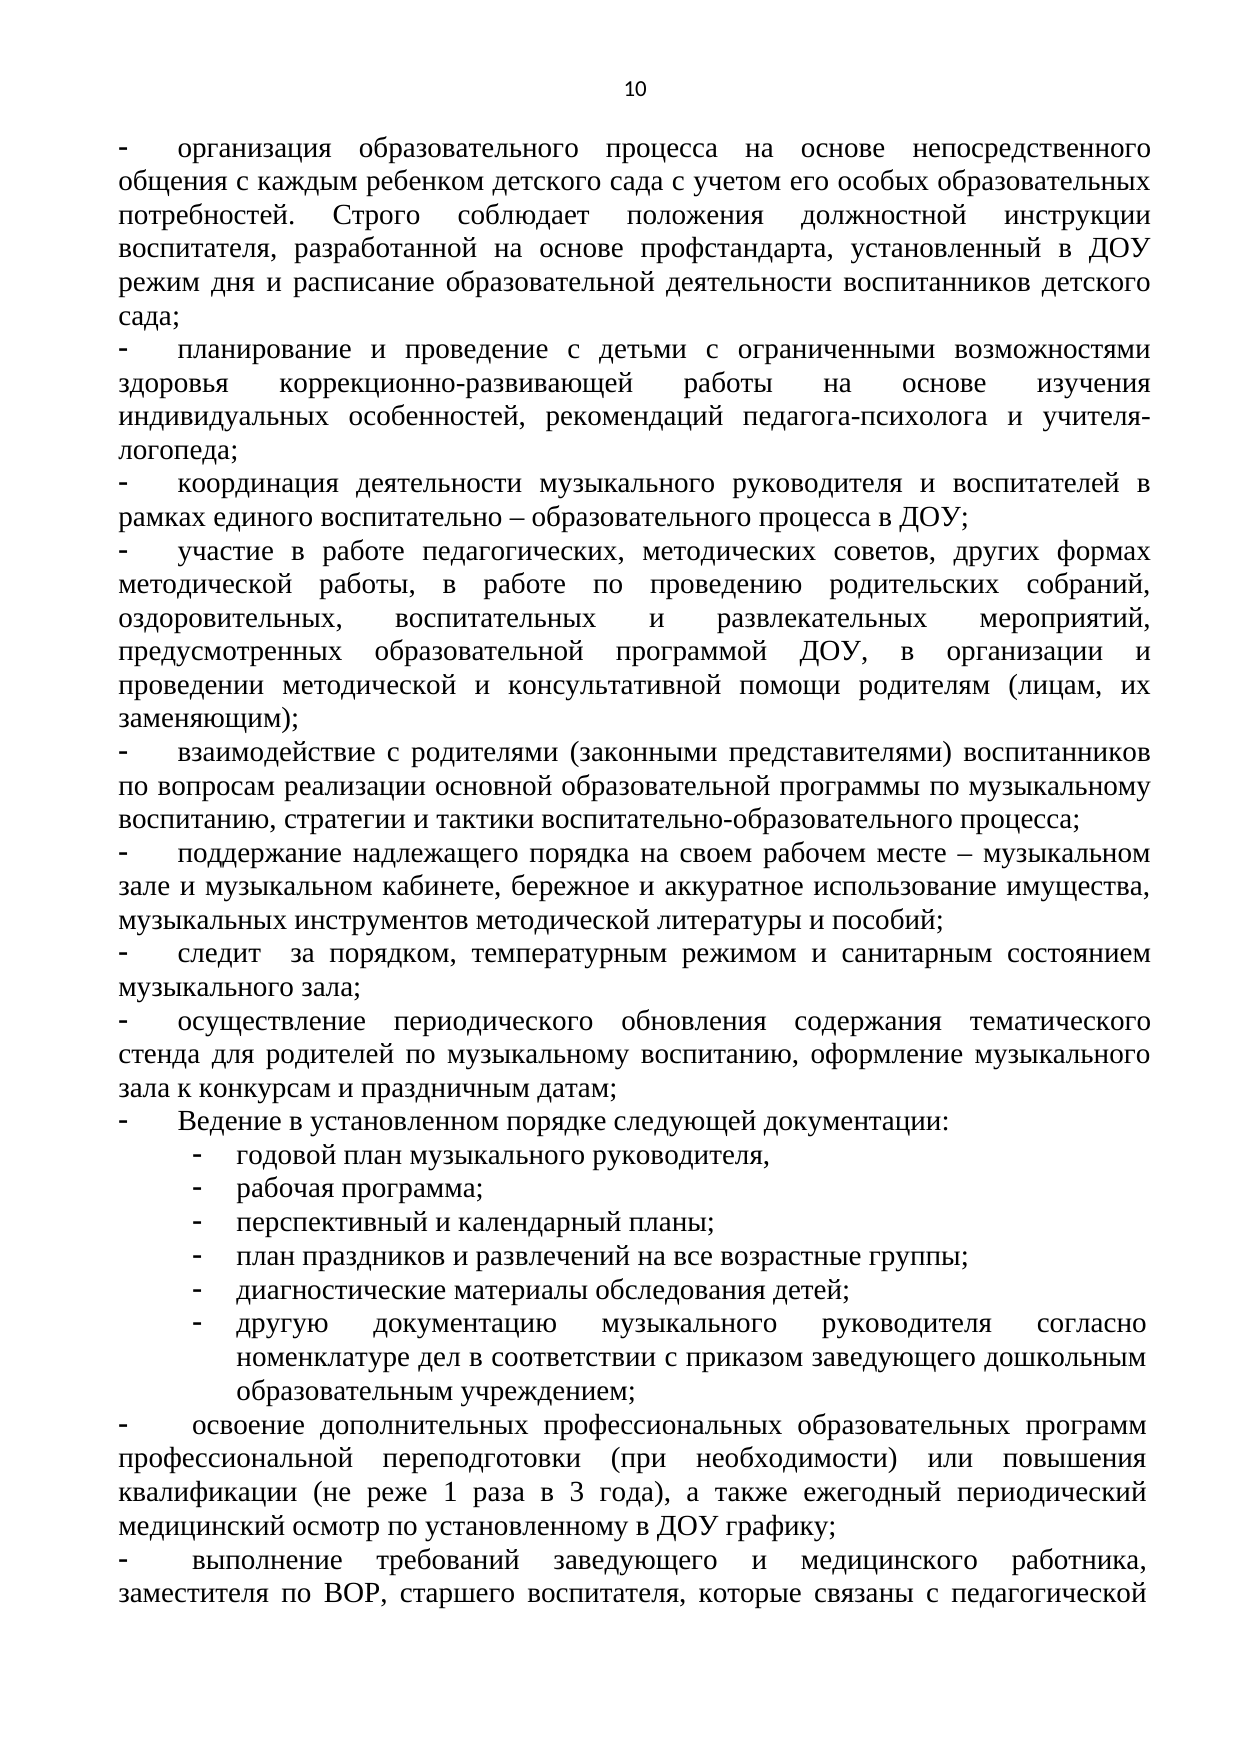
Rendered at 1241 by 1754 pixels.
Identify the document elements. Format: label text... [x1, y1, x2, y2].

list координация деятельности музыкального руководителя и воспитателей в рамках единого воспитательно – образовательного процесса в ДОУ; [118, 466, 1152, 533]
list перспективный и календарный планы; [192, 1204, 1152, 1238]
list Ведение в установленном порядке следующей документации: [118, 1103, 1152, 1137]
list осуществление периодического обновления содержания тематического стенда для родителей по музыкальному воспитанию, оформление музыкального зала к конкурсам и праздничным датам; [118, 1003, 1152, 1103]
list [118, 1542, 1147, 1609]
list организация образовательного процесса на основе непосредственного общения с каждым ребенком детского сада с учетом его особых образовательных потребностей. Строго соблюдает положения должностной инструкции воспитателя, разработанной на основе профстандарта, установленный в ДОУ режим дня и расписание образовательной деятельности воспитанников детского сада; [118, 130, 1152, 331]
list годовой план музыкального руководителя, [192, 1137, 1152, 1171]
list рабочая программа; [192, 1171, 1152, 1204]
list диагностические материалы обследования детей; [192, 1272, 1152, 1306]
list планирование и проведение с детьми с ограниченными возможностями здоровья коррекционно-развивающей работы на основе изучения индивидуальных особенностей, рекомендаций педагога-психолога и учителя-логопеда; [118, 331, 1152, 466]
list план праздников и развлечений на все возрастные группы; [192, 1238, 1152, 1272]
list другую документацию музыкального руководителя согласно номенклатуре дел в соответствии с приказом заведующего дошкольным образовательным учреждением; [192, 1306, 1147, 1407]
list взаимодействие с родителями (законными представителями) воспитанников по вопросам реализации основной образовательной программы по музыкальному воспитанию, стратегии и тактики воспитательно-образовательного процесса; [118, 734, 1152, 835]
list освоение дополнительных профессиональных образовательных программ профессиональной переподготовки (при необходимости) или повышения квалификации (не реже 1 раза в 3 года), а также ежегодный периодический медицинский осмотр по установленному в ДОУ графику; [118, 1407, 1147, 1542]
list следит за порядком, температурным режимом и санитарным состоянием музыкального зала; [118, 936, 1152, 1003]
list участие в работе педагогических, методических советов, других формах методической работы, в работе по проведению родительских собраний, оздоровительных, воспитательных и развлекательных мероприятий, предусмотренных образовательной программой ДОУ, в организации и проведении методической и консультативной помощи родителям (лицам, их заменяющим); [118, 533, 1152, 734]
list поддержание надлежащего порядка на своем рабочем месте – музыкальном зале и музыкальном кабинете, бережное и аккуратное использование имущества, музыкальных инструментов методической литературы и пособий; [118, 835, 1152, 936]
